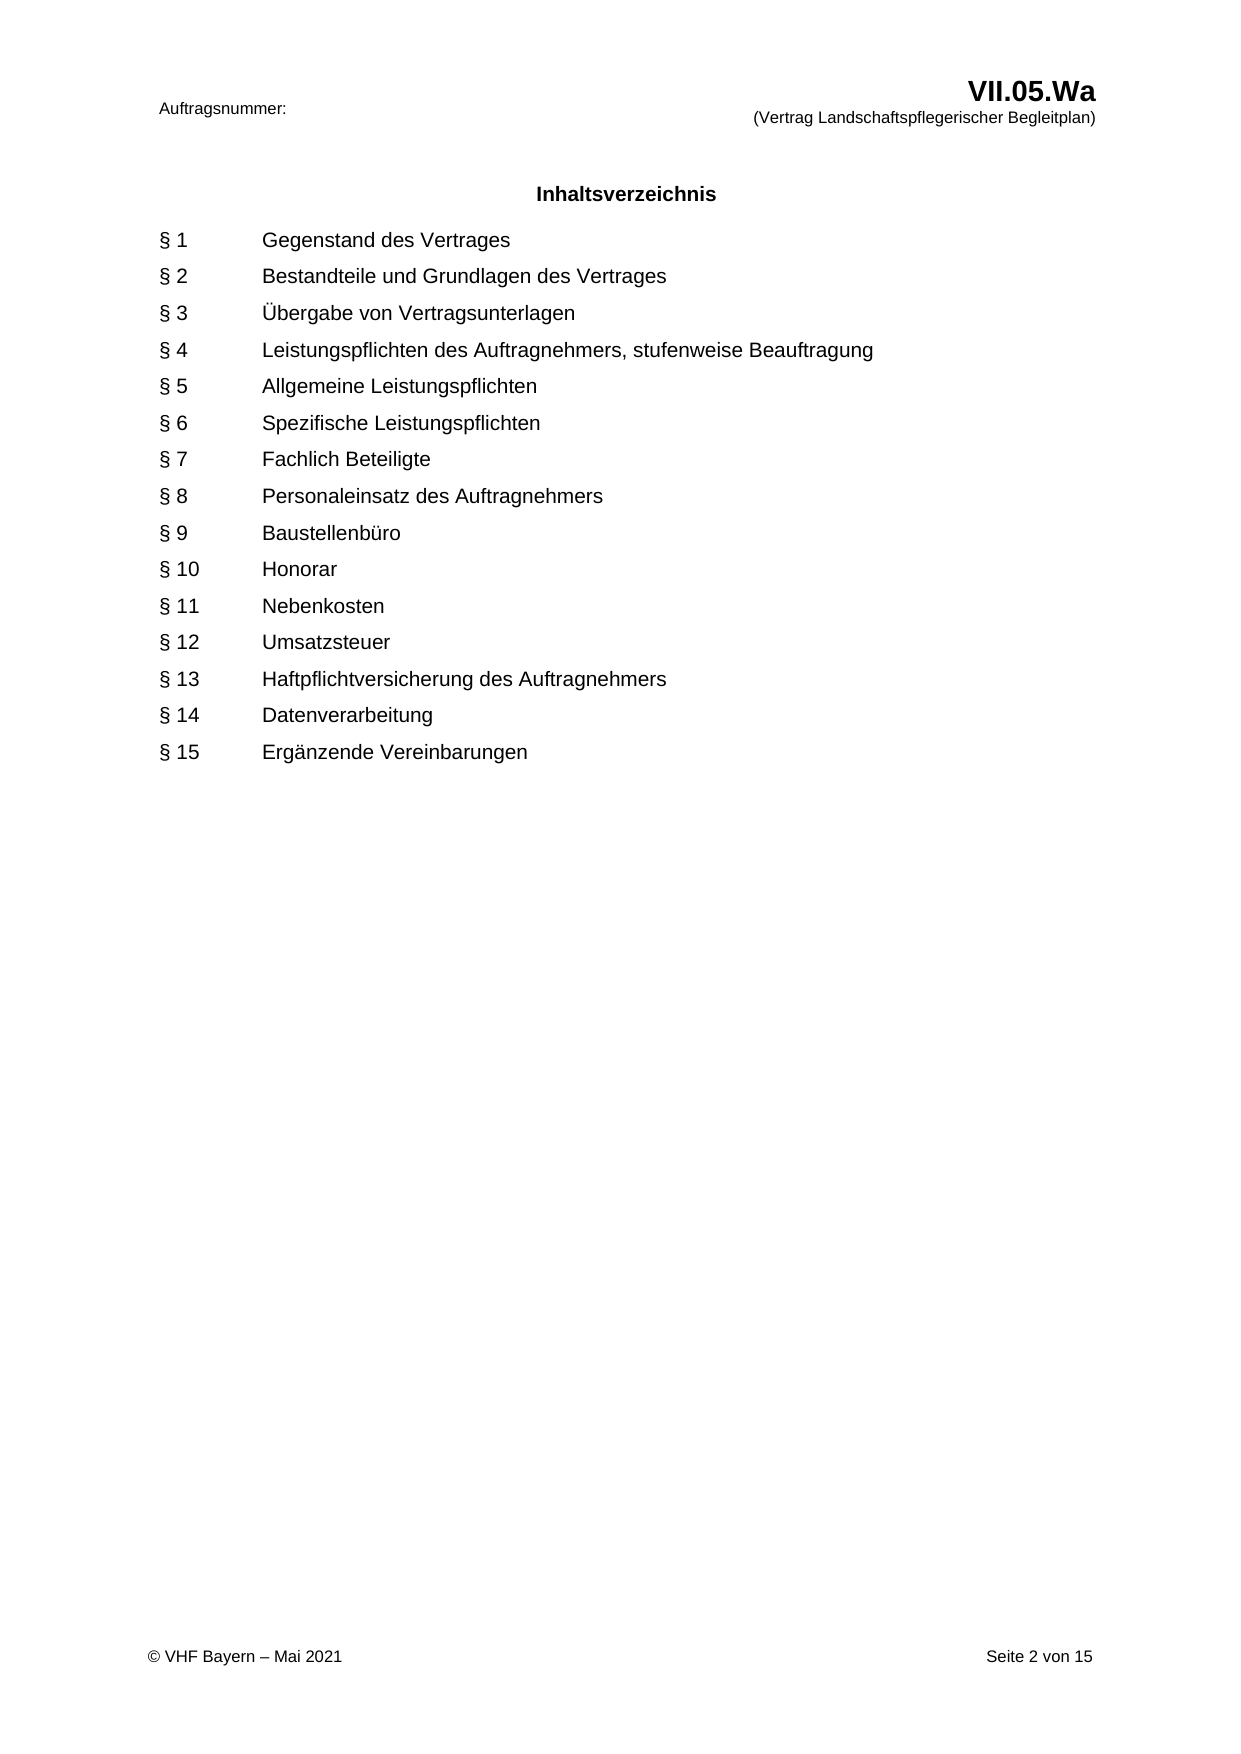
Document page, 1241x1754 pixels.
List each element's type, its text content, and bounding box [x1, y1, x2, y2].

table_cell Leistungspflichten des Auftragnehmers, stufenweise Beauftragung [251, 335, 1105, 371]
table_cell Spezifische Leistungspflichten [251, 408, 1105, 444]
table_cell Ergänzende Vereinbarungen [251, 737, 1105, 773]
table_cell § 9 [148, 518, 251, 554]
table_cell § 11 [148, 591, 251, 627]
table_cell Honorar [251, 554, 1105, 591]
table_cell § 12 [148, 627, 251, 664]
table_cell § 10 [148, 554, 251, 591]
table_cell Personaleinsatz des Auftragnehmers [251, 481, 1105, 517]
table_cell § 7 [148, 444, 251, 481]
table_cell § 8 [148, 481, 251, 517]
table_cell Allgemeine Leistungspflichten [251, 371, 1105, 408]
table_cell Fachlich Beteiligte [251, 444, 1105, 481]
table_cell Datenverarbeitung [251, 700, 1105, 737]
table_cell § 4 [148, 335, 251, 371]
table_cell § 14 [148, 700, 251, 737]
table_cell § 1 [148, 225, 251, 261]
table_cell § 5 [148, 371, 251, 408]
table_cell Baustellenbüro [251, 518, 1105, 554]
table_cell § 3 [148, 298, 251, 334]
table_cell Übergabe von Vertragsunterlagen [251, 298, 1105, 334]
table_cell Gegenstand des Vertrages [251, 225, 1105, 261]
table_cell § 6 [148, 408, 251, 444]
table_cell Bestandteile und Grundlagen des Vertrages [251, 261, 1105, 298]
table_cell § 2 [148, 261, 251, 298]
table_header Inhaltsverzeichnis [148, 154, 1105, 225]
table_cell § 15 [148, 737, 251, 773]
table_cell § 13 [148, 664, 251, 700]
table_cell Umsatzsteuer [251, 627, 1105, 664]
table_cell Nebenkosten [251, 591, 1105, 627]
table_cell Haftpflichtversicherung des Auftragnehmers [251, 664, 1105, 700]
